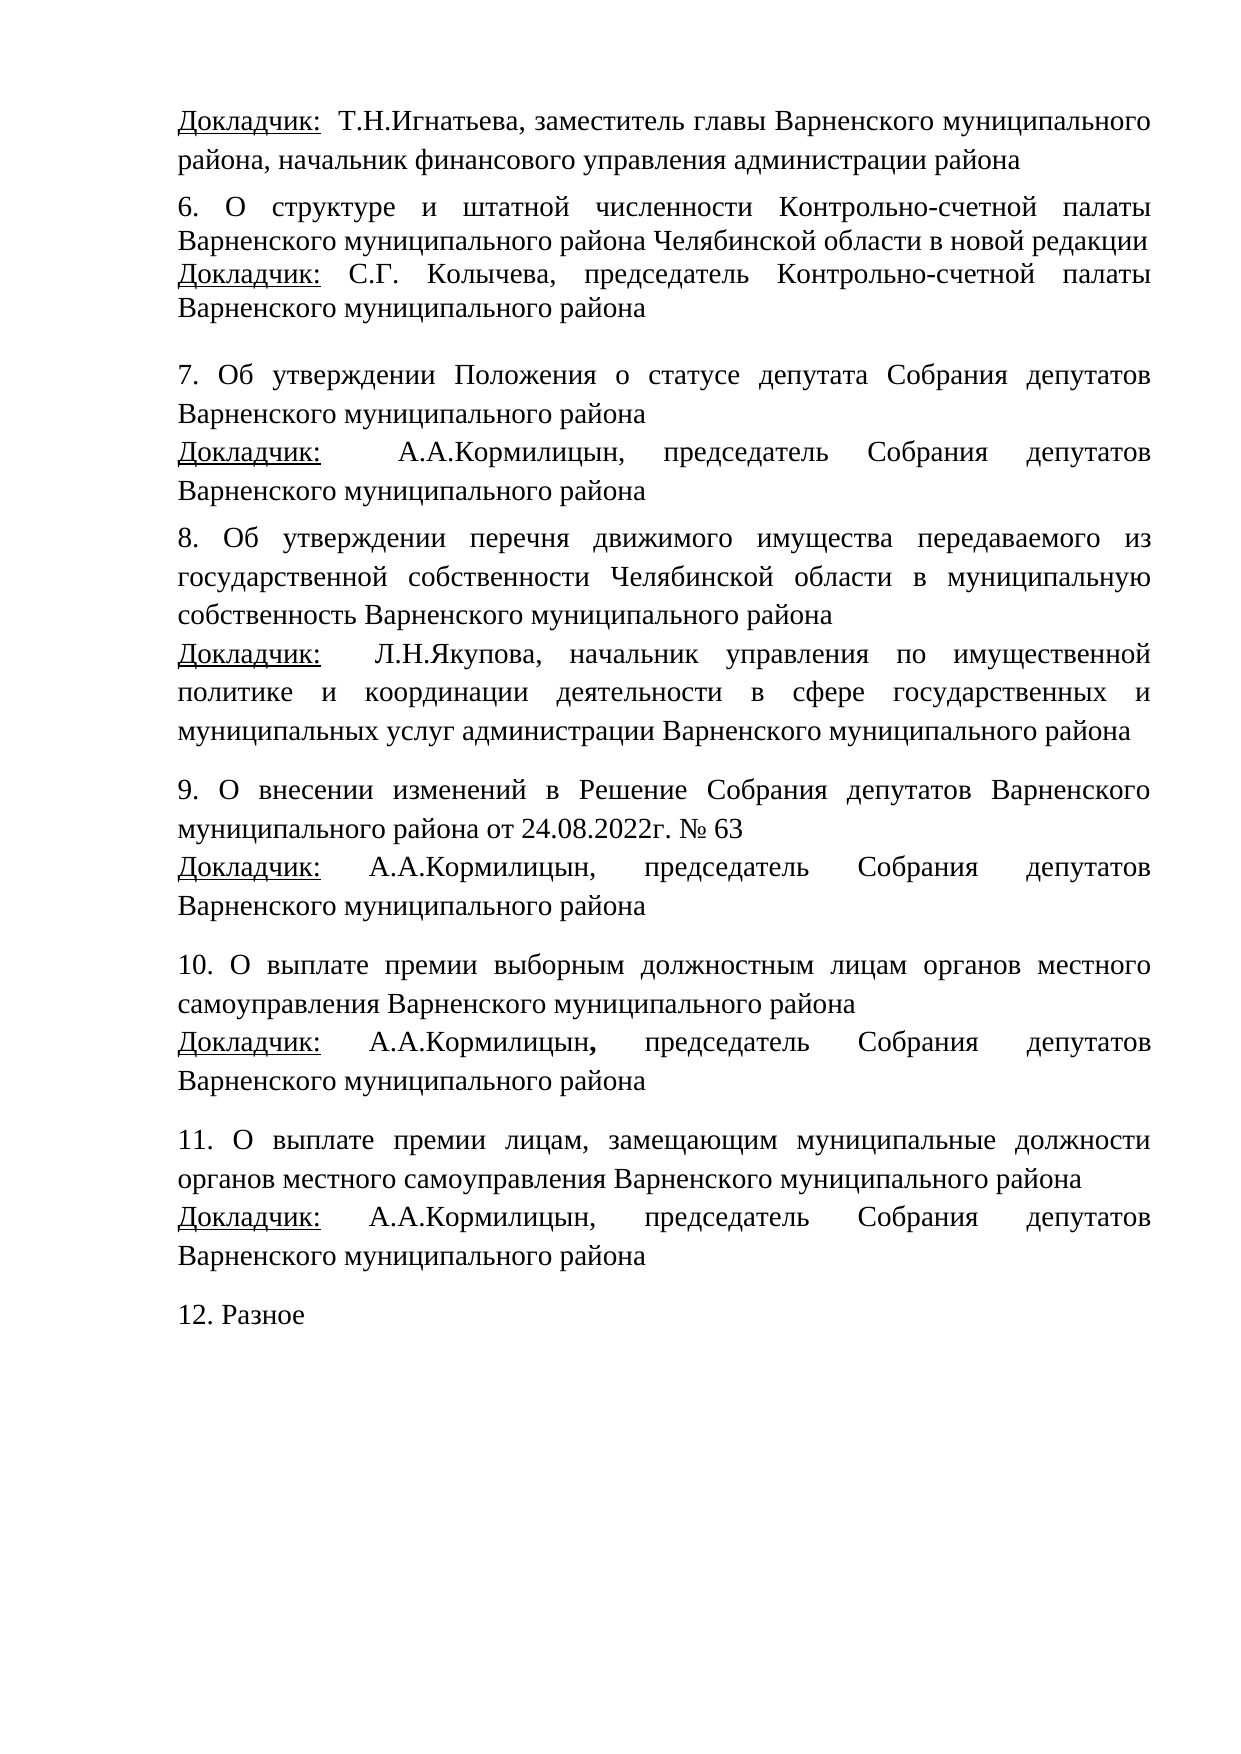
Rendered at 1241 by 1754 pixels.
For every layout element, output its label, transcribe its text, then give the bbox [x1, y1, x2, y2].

text 6. О структуре и штатной численности Контрольно-счетной палаты Варненского муниципального района Челябинской области в новой редакции [177, 189, 1152, 257]
text 7. Об утверждении Положения о статусе депутата Собрания депутатов Варненского муниципального района [177, 357, 1152, 429]
text 9. О внесении изменений в Решение Собрания депутатов Варненского муниципального района от 24.08.2022г. № 63 [177, 772, 1152, 844]
text 8. Об утверждении перечня движимого имущества передаваемого из государственной собственности Челябинской области в муниципальную собственность Варненского муниципального района [177, 520, 1152, 631]
text Докладчик: С.Г. Колычева, председатель Контрольно-счетной палаты Варненского муниципального района [177, 257, 1152, 324]
text Докладчик: А.А.Кормилицын, председатель Собрания депутатов Варненского муниципального района [177, 434, 1152, 506]
text Докладчик: А.А.Кормилицын, председатель Собрания депутатов Варненского муниципального района [177, 1024, 1152, 1097]
text Докладчик: Л.Н.Якупова, начальник управления по имущественной политике и координации деятельности в сфере государственных и муниципальных услуг администрации Варненского муниципального района [177, 636, 1152, 747]
text 12. Разное [177, 1297, 1152, 1331]
text Докладчик: Т.Н.Игнатьева, заместитель главы Варненского муниципального района, начальник финансового управления администрации района [177, 103, 1152, 176]
text Докладчик: А.А.Кормилицын, председатель Собрания депутатов Варненского муниципального района [177, 1199, 1152, 1272]
text Докладчик: А.А.Кормилицын, председатель Собрания депутатов Варненского муниципального района [177, 849, 1152, 922]
text 10. О выплате премии выборным должностным лицам органов местного самоуправления Варненского муниципального района [177, 947, 1152, 1019]
text 11. О выплате премии лицам, замещающим муниципальные должности органов местного самоуправления Варненского муниципального района [177, 1122, 1152, 1194]
